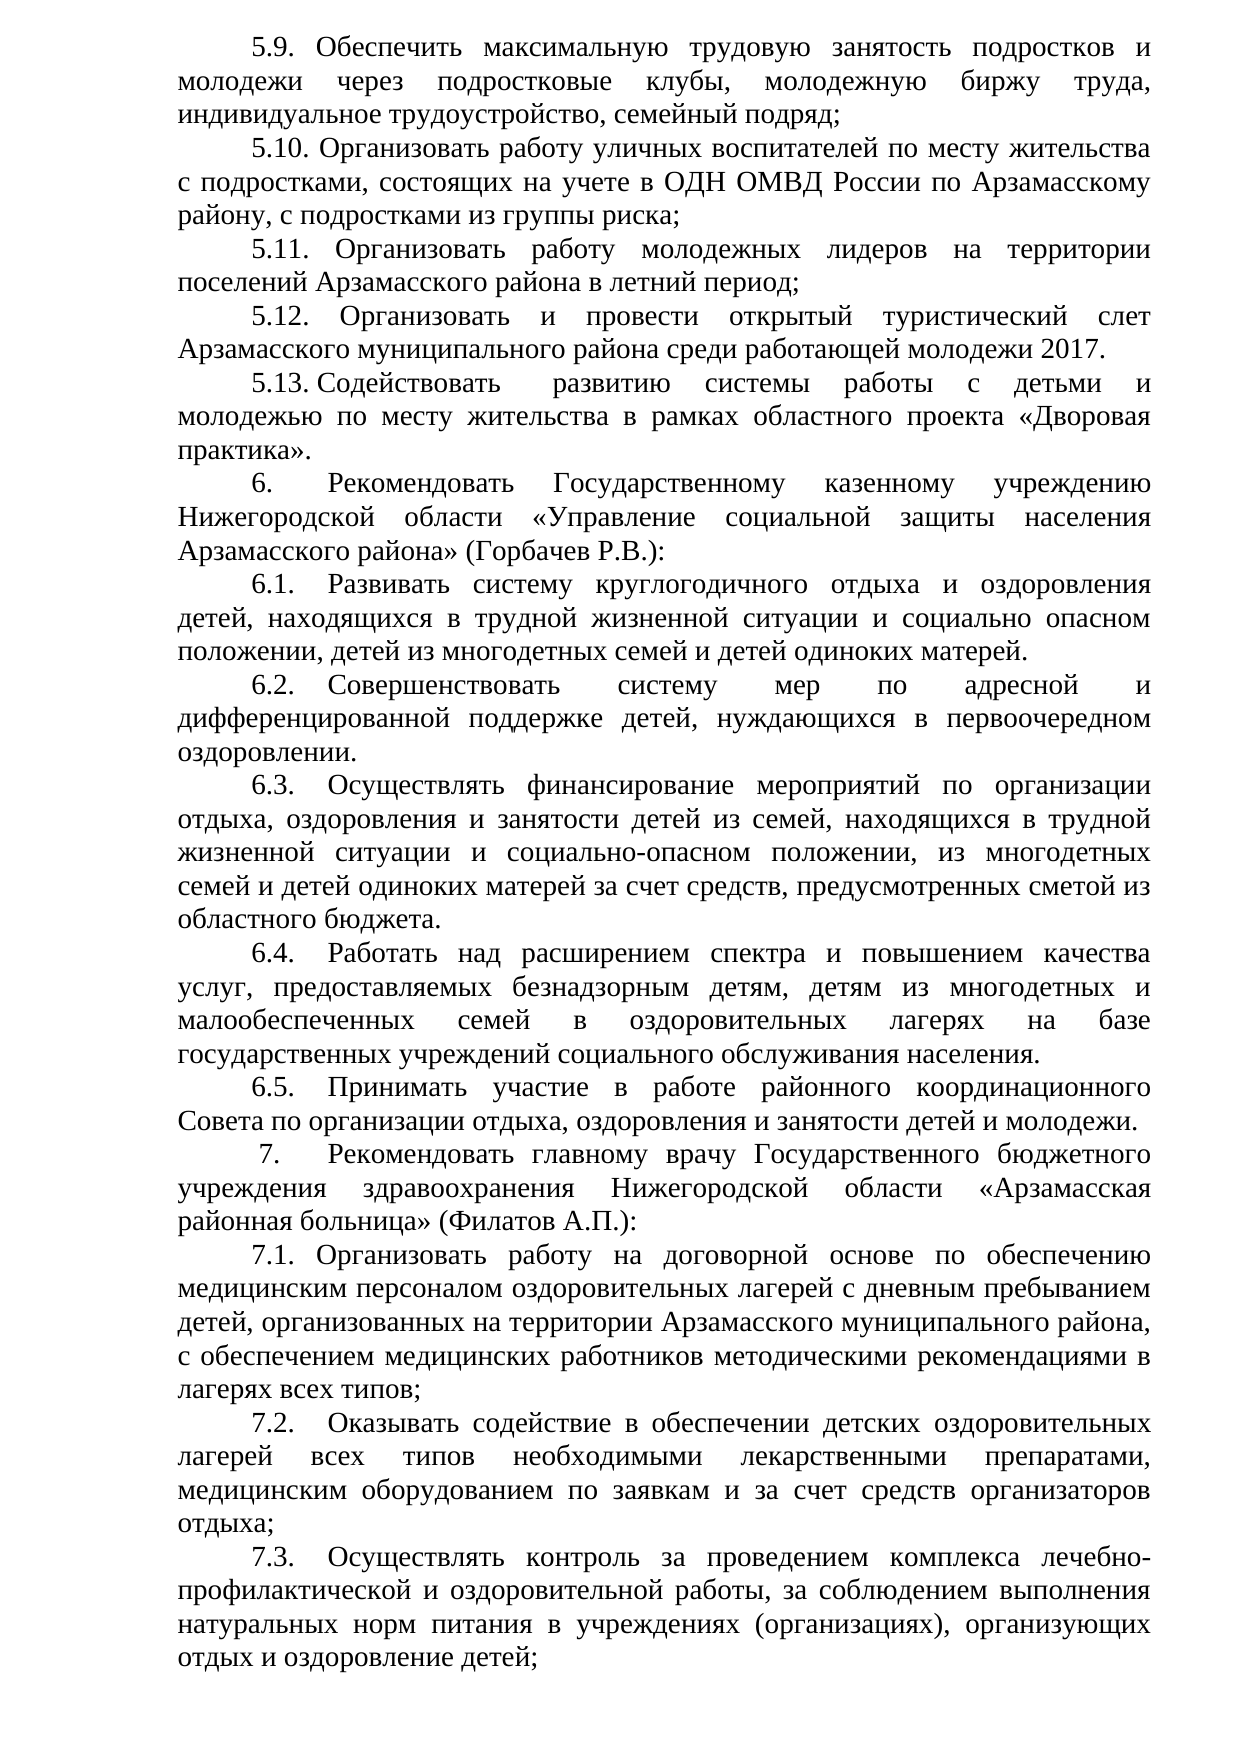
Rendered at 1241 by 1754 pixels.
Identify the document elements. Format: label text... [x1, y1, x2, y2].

text 5.11. Организовать работу молодежных лидеров на территории поселений Арзамасского района в летний период; [177, 231, 1152, 298]
text 6.1. Развивать систему круглогодичного отдыха и оздоровления детей, находящихся в трудной жизненной ситуации и социально опасном положении, детей из многодетных семей и детей одиноких матерей. [177, 566, 1152, 667]
text 5.13. Содействовать развитию системы работы с детьми и молодежью по месту жительства в рамках областного проекта «Дворовая практика». [177, 365, 1152, 466]
text 7.3. Осуществлять контроль за проведением комплекса лечебно-профилактической и оздоровительной работы, за соблюдением выполнения натуральных норм питания в учреждениях (организациях), организующих отдых и оздоровление детей; [177, 1539, 1152, 1673]
text 5.12. Организовать и провести открытый туристический слет Арзамасского муниципального района среди работающей молодежи 2017. [177, 298, 1152, 365]
text 6. Рекомендовать Государственному казенному учреждению Нижегородской области «Управление социальной защиты населения Арзамасского района» (Горбачев Р.В.): [177, 466, 1152, 566]
text 7.2. Оказывать содействие в обеспечении детских оздоровительных лагерей всех типов необходимыми лекарственными препаратами, медицинским оборудованием по заявкам и за счет средств организаторов отдыха; [177, 1405, 1152, 1539]
text 6.3. Осуществлять финансирование мероприятий по организации отдыха, оздоровления и занятости детей из семей, находящихся в трудной жизненной ситуации и социально-опасном положении, из многодетных семей и детей одиноких матерей за счет средств, предусмотренных сметой из областного бюджета. [177, 767, 1152, 935]
text 6.2. Совершенствовать систему мер по адресной и дифференцированной поддержке детей, нуждающихся в первоочередном оздоровлении. [177, 667, 1152, 767]
text 7. Рекомендовать главному врачу Государственного бюджетного учреждения здравоохранения Нижегородской области «Арзамасская районная больница» (Филатов А.П.): [177, 1136, 1152, 1237]
text 6.4. Работать над расширением спектра и повышением качества услуг, предоставляемых безнадзорным детям, детям из многодетных и малообеспеченных семей в оздоровительных лагерях на базе государственных учреждений социального обслуживания населения. [177, 935, 1152, 1069]
text 5.10. Организовать работу уличных воспитателей по месту жительства с подростками, состоящих на учете в ОДН ОМВД России по Арзамасскому району, с подростками из группы риска; [177, 130, 1152, 231]
text 6.5. Принимать участие в работе районного координационного Совета по организации отдыха, оздоровления и занятости детей и молодежи. [177, 1069, 1152, 1136]
text 5.9. Обеспечить максимальную трудовую занятость подростков и молодежи через подростковые клубы, молодежную биржу труда, индивидуальное трудоустройство, семейный подряд; [177, 29, 1152, 130]
text 7.1. Организовать работу на договорной основе по обеспечению медицинским персоналом оздоровительных лагерей с дневным пребыванием детей, организованных на территории Арзамасского муниципального района, с обеспечением медицинских работников методическими рекомендациями в лагерях всех типов; [177, 1237, 1152, 1405]
